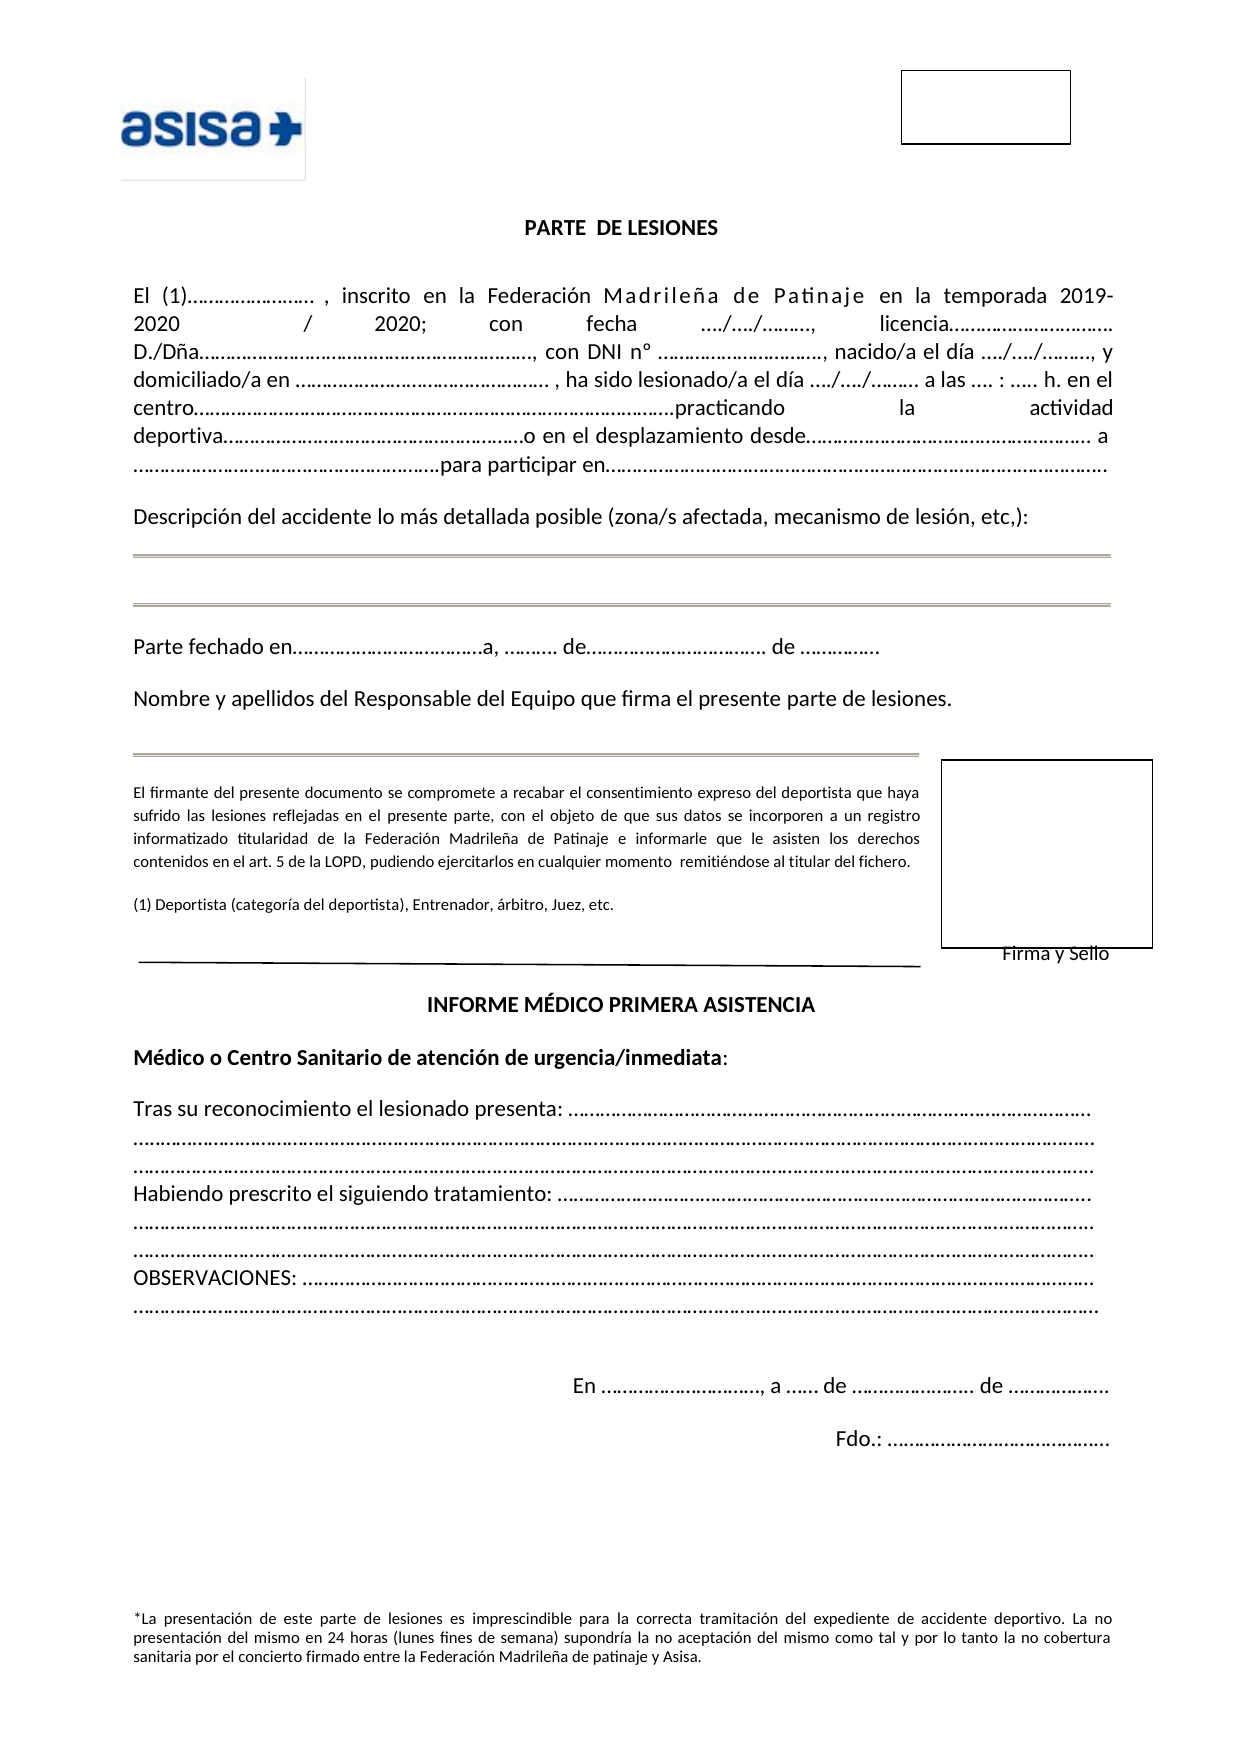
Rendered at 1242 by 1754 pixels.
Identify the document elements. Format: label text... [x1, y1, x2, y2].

text Tras su reconocimiento el lesionado presenta: ……………………………………………………………………………………… [133, 1096, 1121, 1123]
text El (1)…………………… , inscrito en la Federación Madrileña de Patinaje en la temporada 2019-2020 / 2020; con fecha …./…./………, licencia…………………………. D./Dña………………………………………………………, con DNI nº …………………………., nacido/a el día …./…./………, y domiciliado/a en ………………………………………… , ha sido lesionado/a el día …./…./……… a las …. : ….. h. en el centro……………………………………………………………………………….practicando la actividad deportiva…………………………………………………o en el desplazamiento desde……………………………………………… a [133, 281, 1113, 449]
picture [120, 78, 307, 182]
text Parte fechado en………………………………a, ………. de……………………………. de …………… [133, 632, 1121, 660]
text El firmante del presente documento se compromete a recabar el consentimiento expreso del deportista que haya sufrido las lesiones reflejadas en el presente parte, con el objeto de que sus datos se incorporen a un registro informatizado titularidad de la Federación Madrileña de Patinaje e informarle que le asisten los derechos contenidos en el art. 5 de la LOPD, pudiendo ejercitarlos en cualquier momento remitiéndose al titular del fichero. [133, 782, 920, 872]
text Nombre y apellidos del Responsable del Equipo que firma el presente parte de lesiones. [133, 685, 1121, 712]
text ……………………………………………………………………………………………………………………………………………………………….. [133, 1207, 1121, 1235]
text ……………………………………………………………………………………………………………………………………………………………….. OBSERVACIONES: …………………………………………………………………………………………………………………………………… [133, 1235, 1100, 1291]
text *La presentación de este parte de lesiones es imprescindible para la correcta tramitación del expediente de accidente deportivo. La no presentación del mismo en 24 horas (lunes fines de semana) supondría la no aceptación del mismo como tal y por lo tanto la no cobertura sanitaria por el concierto firmado entre la Federación Madrileña de patinaje y Asisa. [133, 1609, 1112, 1666]
text Descripción del accidente lo más detallada posible (zona/s afectada, mecanismo de lesión, etc,): [133, 502, 1031, 529]
text ………………………………………………………………………………………………………………………………………………………………… [133, 1291, 1121, 1319]
text INFORME MÉDICO PRIMERA ASISTENCIA Médico o Centro Sanitario de atención de urgencia/inmediata: [133, 990, 819, 1071]
text (1) Deportista (categoría del deportista), Entrenador, árbitro, Juez, etc. [133, 896, 905, 914]
text PARTE DE LESIONES [520, 213, 722, 241]
text ………………………………………………….para participar en………………………………………………………………………………….. [133, 450, 1113, 478]
text Firma y Sello [121, 940, 1109, 965]
text En …………………………, a …… de ………………….. de ………………. [121, 1372, 1109, 1400]
text Fdo.: …………………………………… [121, 1425, 1109, 1452]
text ……………………………………………………………………………………………………………………………………………………………….. Habiendo prescrito el siguiendo tratamiento: ……………………………………………………………………………………….. [133, 1151, 1100, 1207]
text …..…………………………………………………………………………………………………………………………………………………………… [133, 1123, 1121, 1151]
